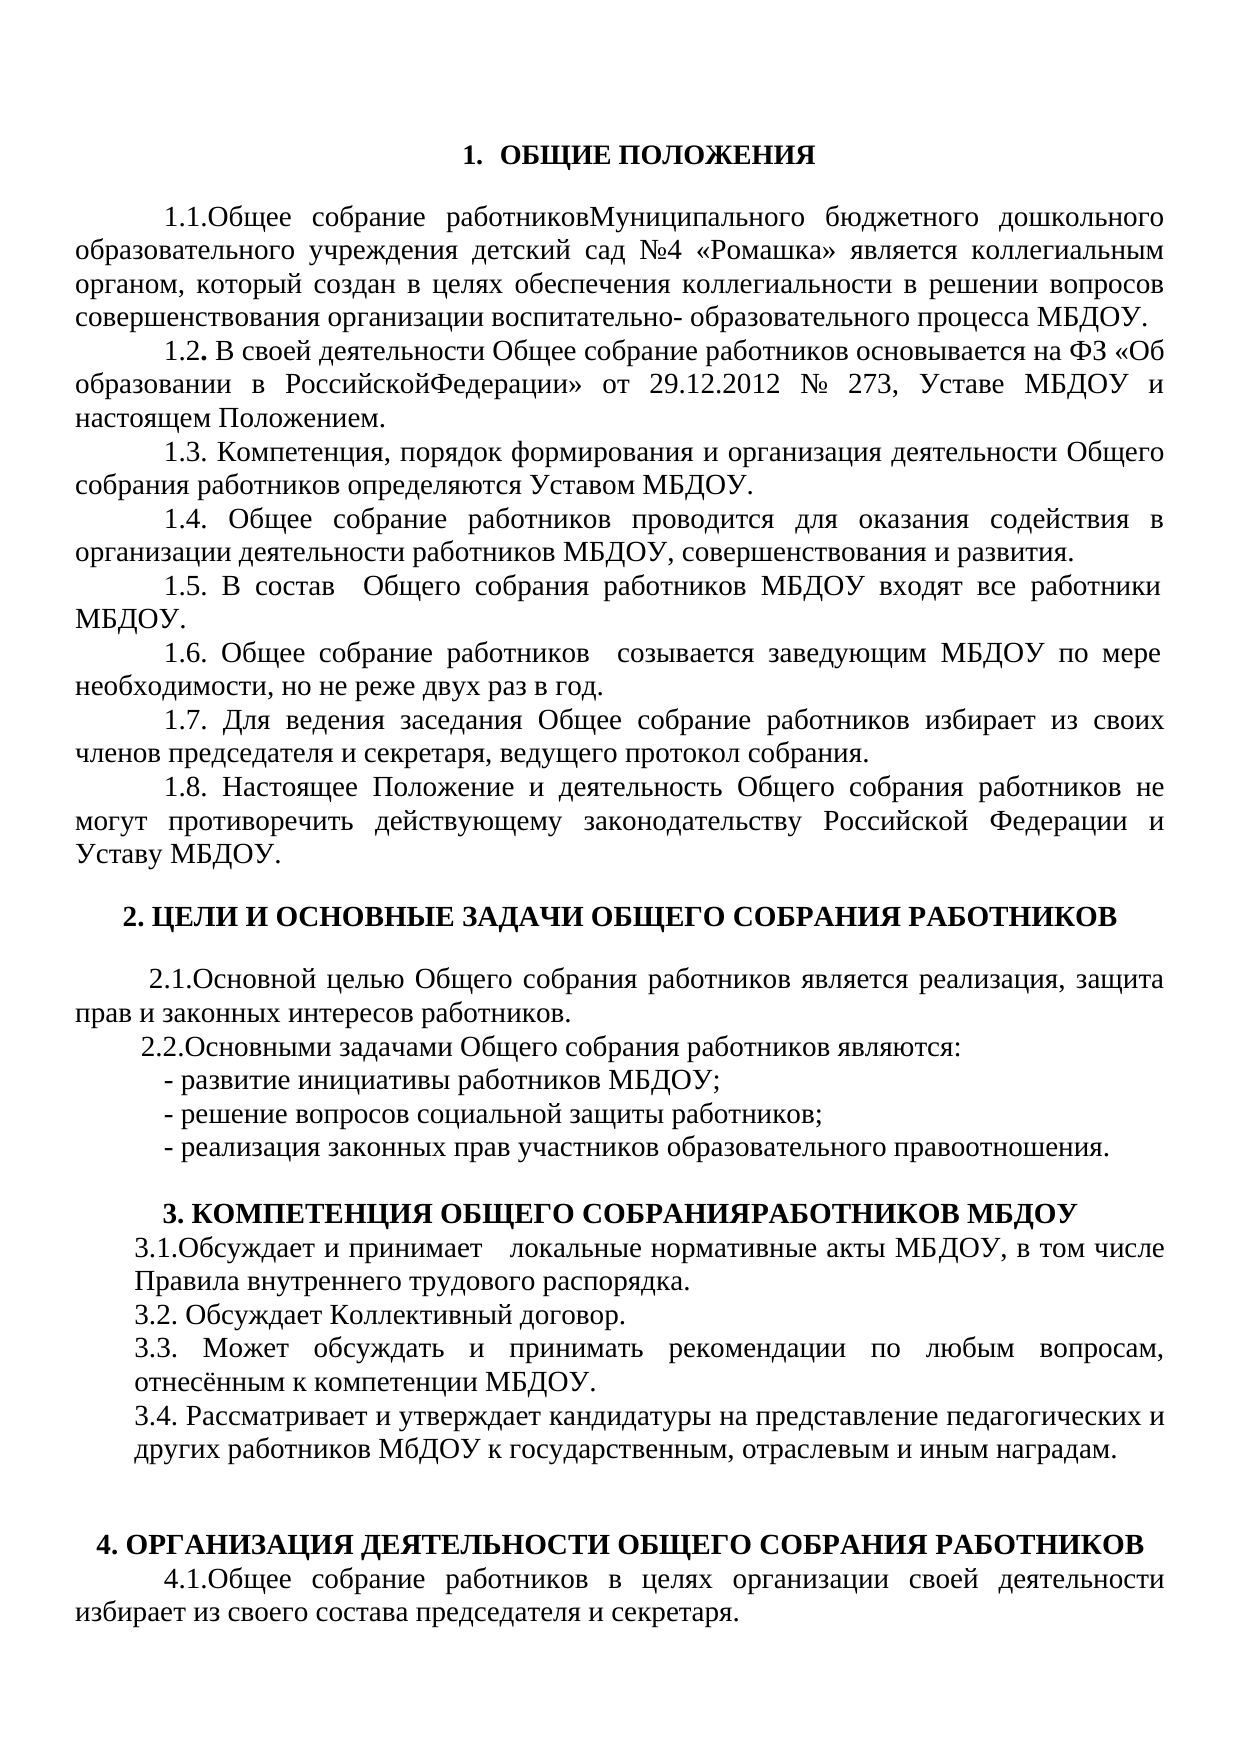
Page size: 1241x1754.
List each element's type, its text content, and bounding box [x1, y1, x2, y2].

text 2. ЦЕЛИ И ОСНОВНЫЕ ЗАДАЧИ ОБЩЕГО СОБРАНИЯ РАБОТНИКОВ [75, 899, 1165, 932]
text 1.2. В своей деятельности Общее собрание работников основывается на ФЗ «Об образовании в РоссийскойФедерации» от 29.12.2012 № 273, Уставе МБДОУ и настоящем Положением. [75, 333, 1165, 434]
text 3.3. Может обсуждать и принимать рекомендации по любым вопросам, отнесённым к компетенции МБДОУ. [134, 1331, 1165, 1398]
text 1.4. Общее собрание работников проводится для оказания содействия в организации деятельности работников МБДОУ, совершенствования и развития. [75, 501, 1165, 568]
text 2.1.Основной целью Общего собрания работников является реализация, защита прав и законных интересов работников. [75, 962, 1165, 1029]
text 4. ОРГАНИЗАЦИЯ ДЕЯТЕЛЬНОСТИ ОБЩЕГО СОБРАНИЯ РАБОТНИКОВ [75, 1527, 1165, 1561]
text - развитие инициативы работников МБДОУ; [75, 1062, 1165, 1096]
text 2.2.Основными задачами Общего собрания работников являются: [75, 1029, 1165, 1062]
text 1.5. В состав Общего собрания работников МБДОУ входят все работники МБДОУ. [75, 568, 1162, 635]
text 1.3. Компетенция, порядок формирования и организация деятельности Общего собрания работников определяются Уставом МБДОУ. [75, 434, 1165, 501]
text 1.7. Для ведения заседания Общее собрание работников избирает из своих членов председателя и секретаря, ведущего протокол собрания. [75, 702, 1165, 769]
text 3.1.Обсуждает и принимает локальные нормативные акты МБДОУ, в том числе Правила внутреннего трудового распорядка. [134, 1230, 1165, 1297]
text 3.4. Рассматривает и утверждает кандидатуры на представление педагогических и других работников МбДОУ к государственным, отраслевым и иным наградам. [134, 1398, 1165, 1465]
text 3. КОМПЕТЕНЦИЯ ОБЩЕГО СОБРАНИЯРАБОТНИКОВ МБДОУ [75, 1196, 1165, 1230]
text 1.6. Общее собрание работников созывается заведующим МБДОУ по мере необходимости, но не реже двух раз в год. [75, 635, 1162, 702]
text 4.1.Общее собрание работников в целях организации своей деятельности избирает из своего состава председателя и секретаря. [75, 1561, 1165, 1628]
text 1.8. Настоящее Положение и деятельность Общего собрания работников не могут противоречить действующему законодательству Российской Федерации и Уставу МБДОУ. [75, 769, 1165, 870]
text 1.1.Общее собрание работниковМуниципального бюджетного дошкольного образовательного учреждения детский сад №4 «Ромашка» является коллегиальным органом, который создан в целях обеспечения коллегиальности в решении вопросов совершенствования организации воспитательно- образовательного процесса МБДОУ. [75, 199, 1165, 333]
text - реализация законных прав участников образовательного правоотношения. [75, 1129, 1165, 1163]
list ОБЩИЕ ПОЛОЖЕНИЯ [112, 138, 1165, 170]
text - решение вопросов социальной защиты работников; [75, 1096, 1165, 1129]
text 3.2. Обсуждает Коллективный договор. [134, 1297, 1165, 1331]
